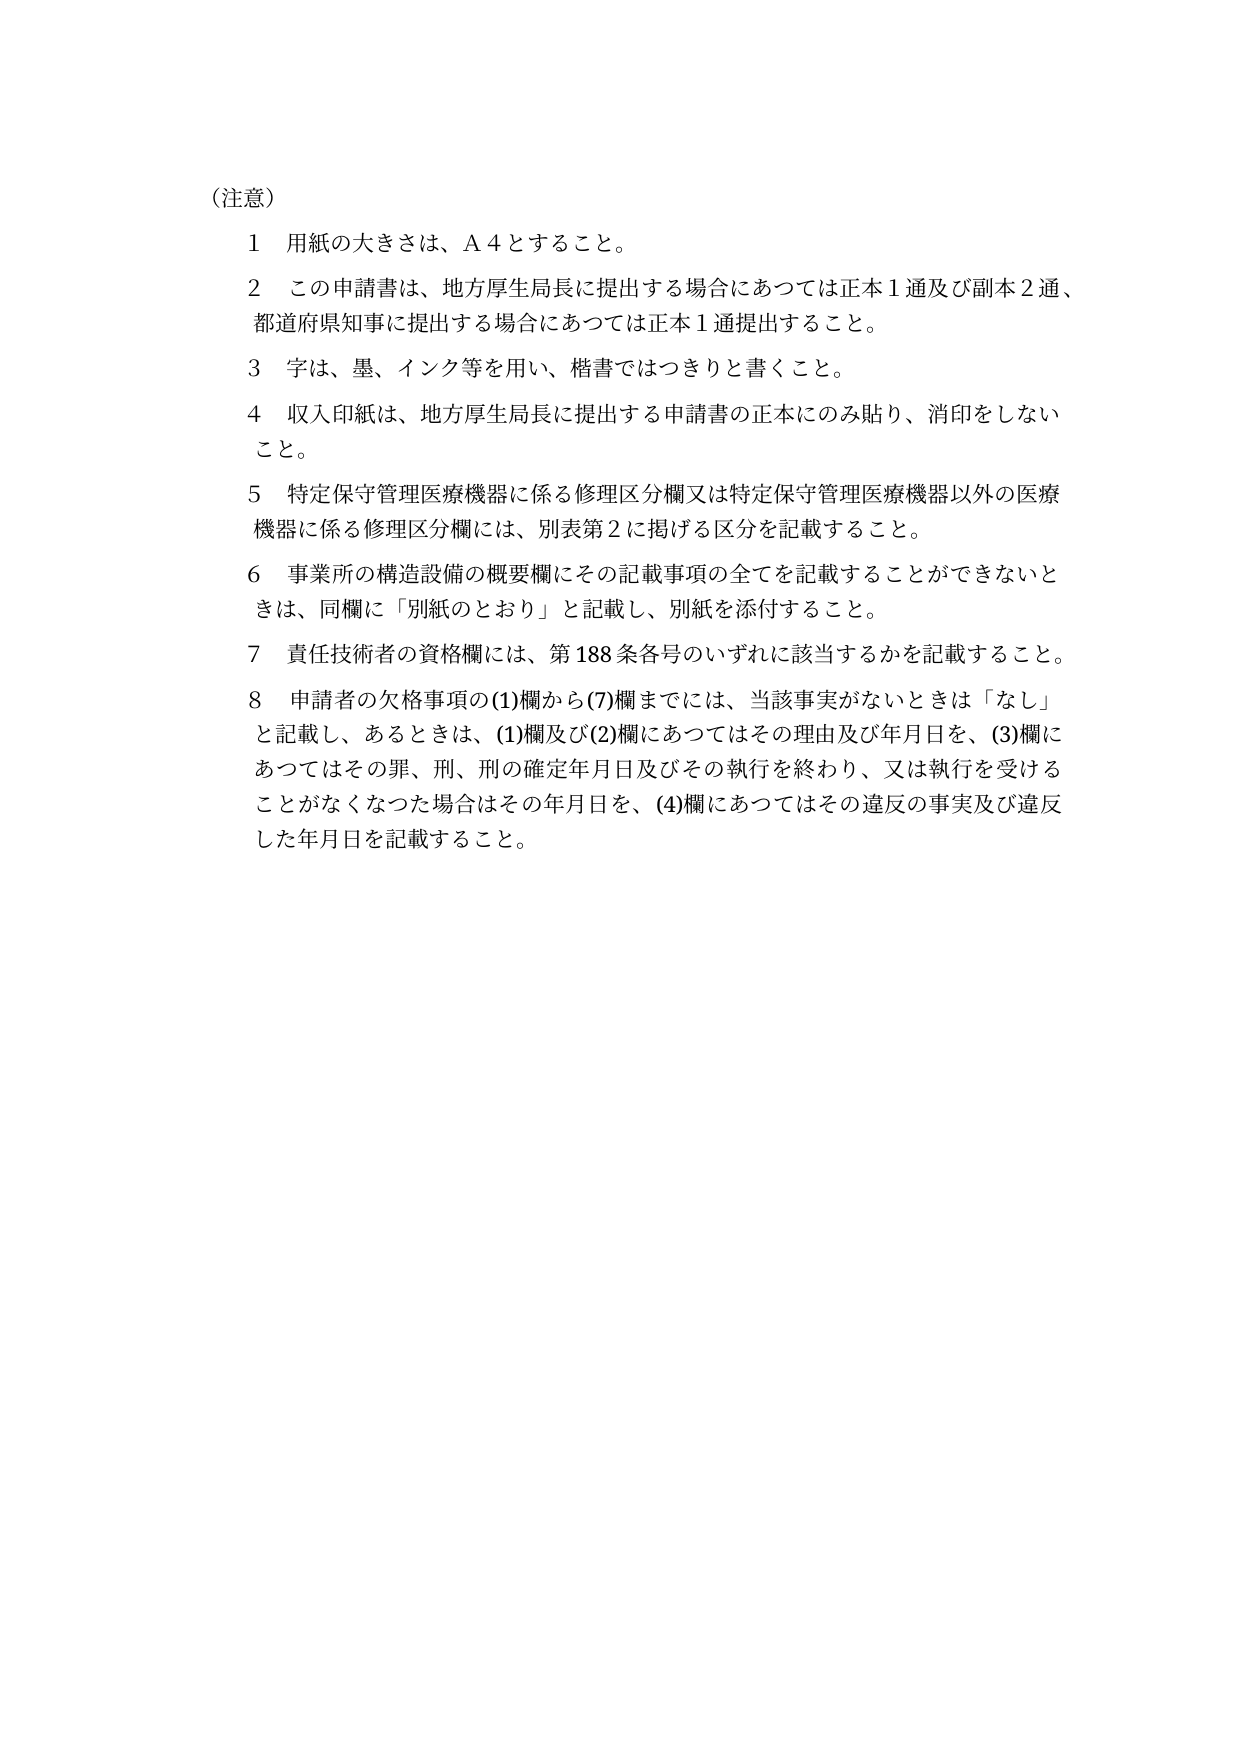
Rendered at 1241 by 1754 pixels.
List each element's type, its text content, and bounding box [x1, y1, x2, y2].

text ８ 申請者の欠格事項の(1)欄から(7)欄までには、当該事実がないときは「なし」と記載し、あるときは、(1)欄及び(2)欄にあつてはその理由及び年月日を、(3)欄にあつてはその罪、刑、刑の確定年月日及びその執行を終わり、又は執行を受けることがなくなつた場合はその年月日を、(4)欄にあつてはその違反の事実及び違反した年月日を記載すること。 [177, 681, 1063, 856]
text （注意） [177, 179, 1063, 214]
text ４ 収入印紙は、地方厚生局長に提出する申請書の正本にのみ貼り、消印をしないこと。 [177, 395, 1063, 465]
text ２ この申請書は、地方厚生局長に提出する場合にあつては正本１通及び副本２通、都道府県知事に提出する場合にあつては正本１通提出すること。 [177, 270, 1063, 339]
text ５ 特定保守管理医療機器に係る修理区分欄又は特定保守管理医療機器以外の医療機器に係る修理区分欄には、別表第２に掲げる区分を記載すること。 [177, 475, 1063, 545]
text １ 用紙の大きさは、Ａ４とすること。 [177, 224, 1063, 259]
text ３ 字は、墨、インク等を用い、楷書ではつきりと書くこと。 [177, 350, 1063, 385]
text ７ 責任技術者の資格欄には、第188条各号のいずれに該当するかを記載すること。 [177, 636, 1063, 671]
text ６ 事業所の構造設備の概要欄にその記載事項の全てを記載することができないときは、同欄に「別紙のとおり」と記載し、別紙を添付すること。 [177, 556, 1063, 625]
